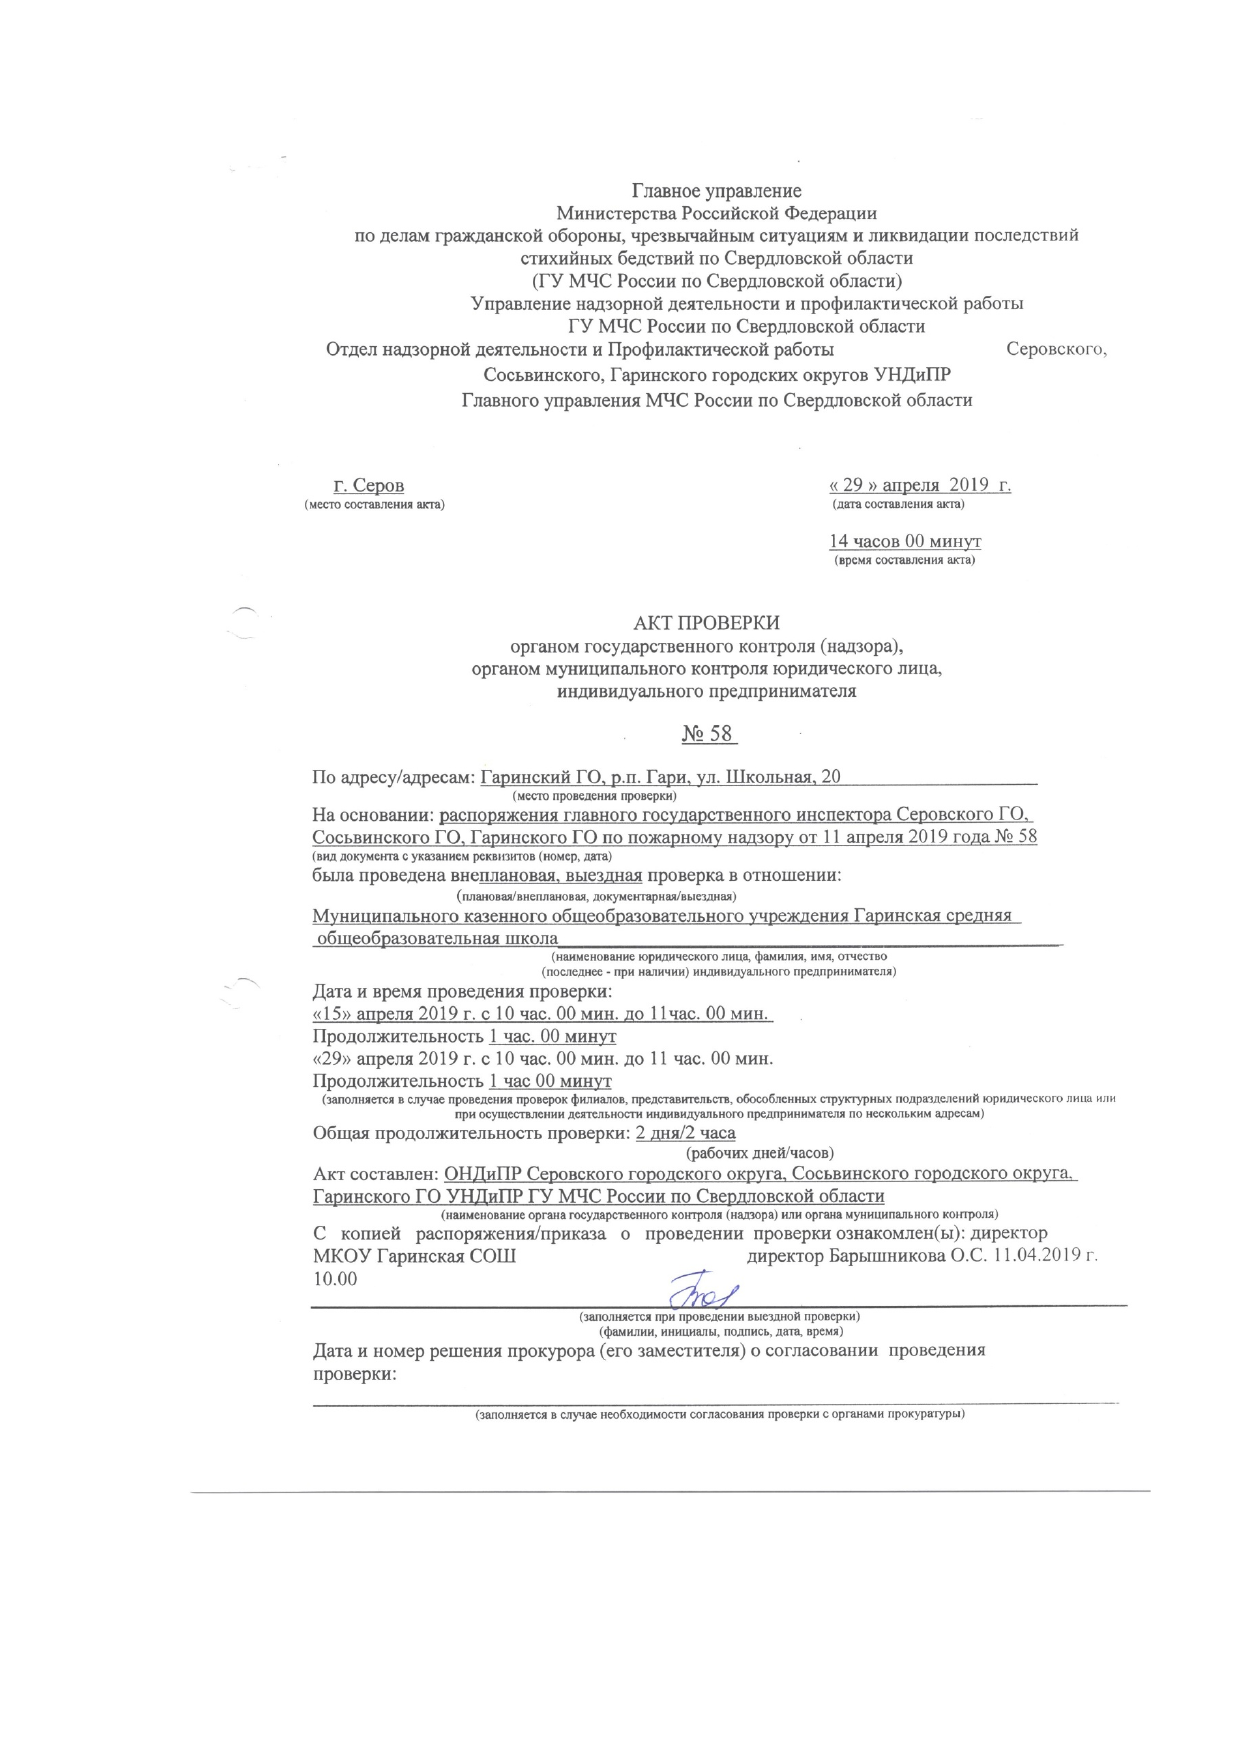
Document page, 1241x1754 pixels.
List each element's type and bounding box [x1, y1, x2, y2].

picture [177, 118, 1151, 1495]
